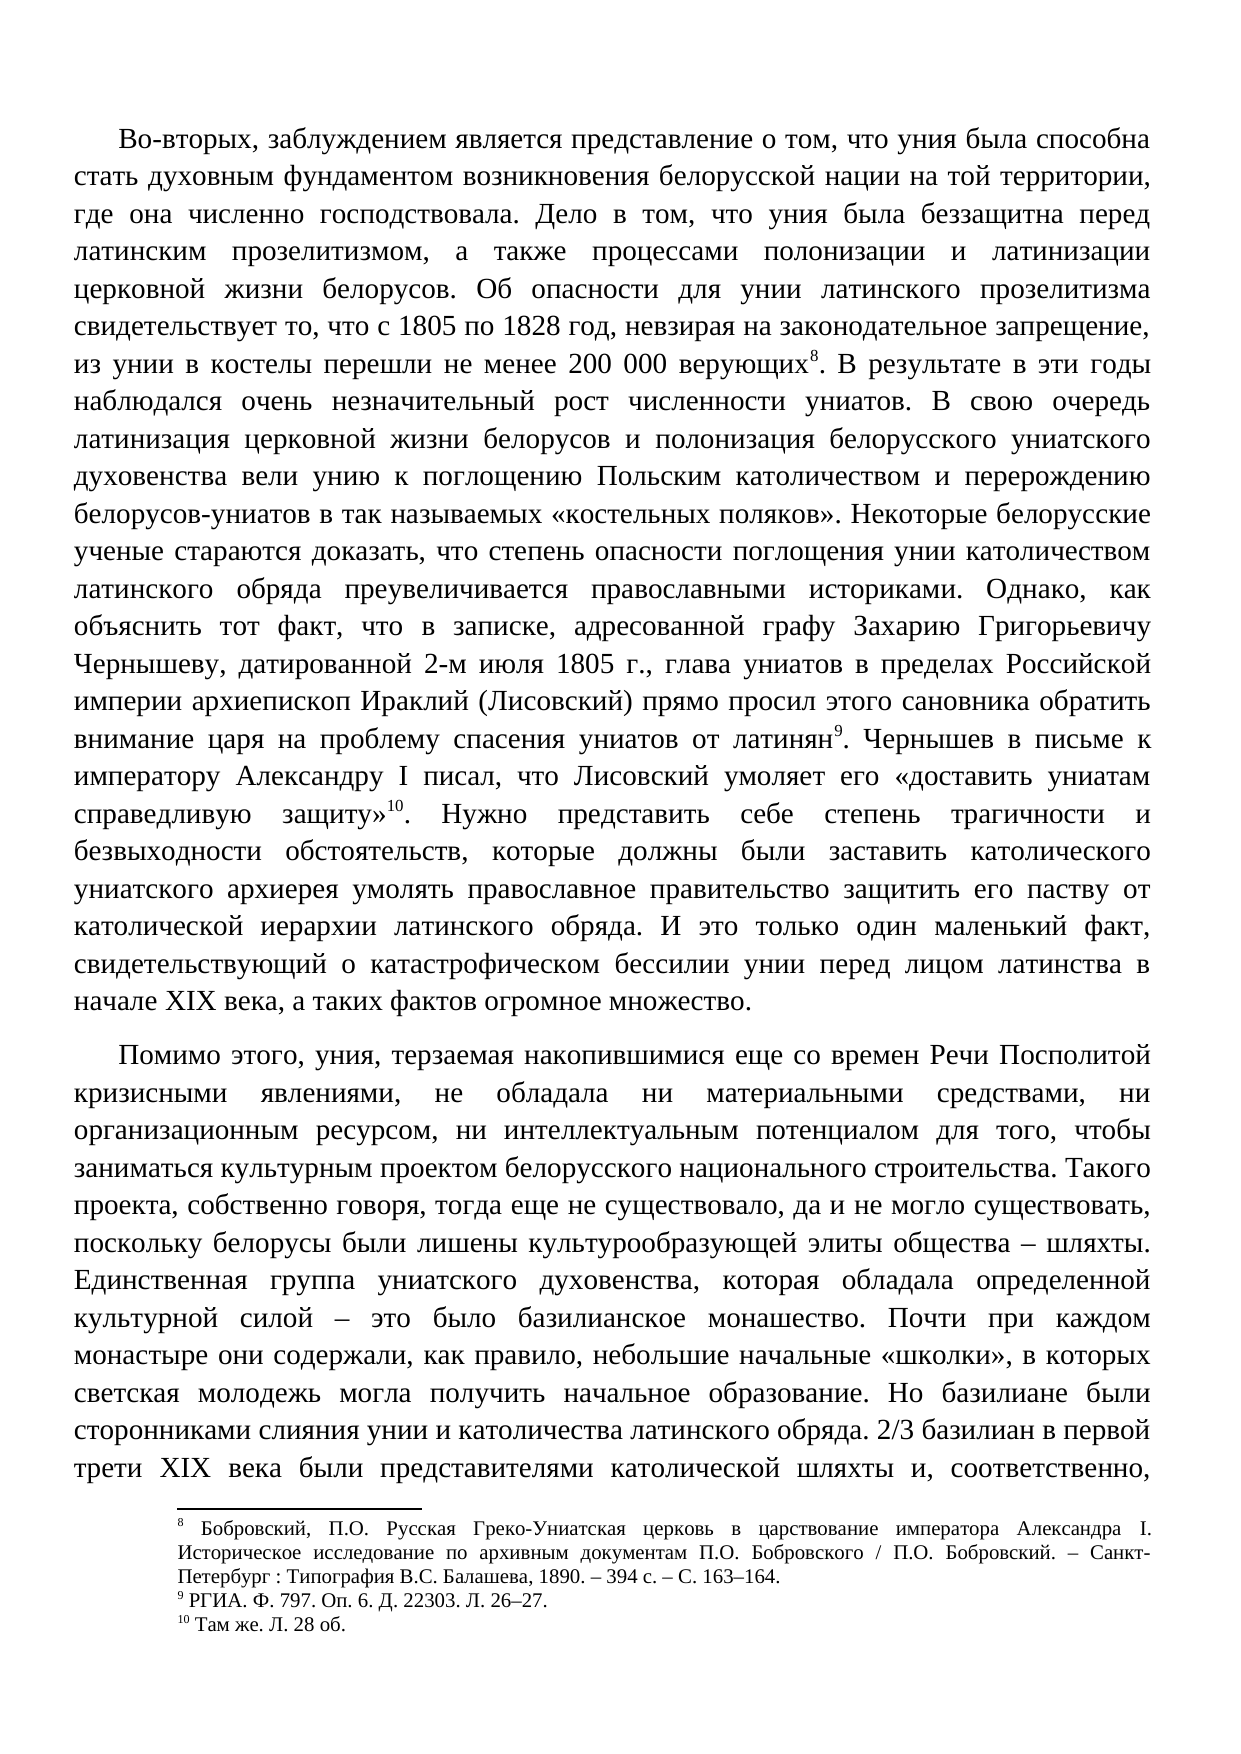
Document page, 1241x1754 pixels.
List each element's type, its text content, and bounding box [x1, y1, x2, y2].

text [74, 1035, 1152, 1485]
text Во-вторых, заблуждением является представление о том, что уния была способна стать духовным фундаментом возникновения белорусской нации на той территории, где она численно господствовала. Дело в том, что уния была беззащитна перед латинским прозелитизмом, а также процессами полонизации и латинизации церковной жизни белорусов. Об опасности для унии латинского прозелитизма свидетельствует то, что с 1805 по 1828 год, невзирая на законодательное запрещение, из унии в костелы перешли не менее 200 000 верующих. В результате в эти годы наблюдался очень незначительный рост численности униатов. В свою очередь латинизация церковной жизни белорусов и полонизация белорусского униатского духовенства вели унию к поглощению Польским католичеством и перерождению белорусов-униатов в так называемых «костельных поляков». Некоторые белорусские ученые стараются доказать, что степень опасности поглощения унии католичеством латинского обряда преувеличивается православными историками. Однако, как объяснить тот факт, что в записке, адресованной графу Захарию Григорьевичу Чернышеву, датированной 2-м июля 1805 г., глава униатов в пределах Российской империи архиепископ Ираклий (Лисовский) прямо просил этого сановника обратить внимание царя на проблему спасения униатов от латинян. Чернышев в письме к императору Александру I писал, что Лисовский умоляет его «доставить униатам справедливую защиту». Нужно представить себе степень трагичности и безвыходности обстоятельств, которые должны были заставить католического униатского архиерея умолять православное правительство защитить его паству от католической иерархии латинского обряда. И это только один маленький факт, свидетельствующий о катастрофическом бессилии унии перед лицом латинства в начале XIX века, а таких фактов огромное множество. [74, 118, 1152, 1018]
